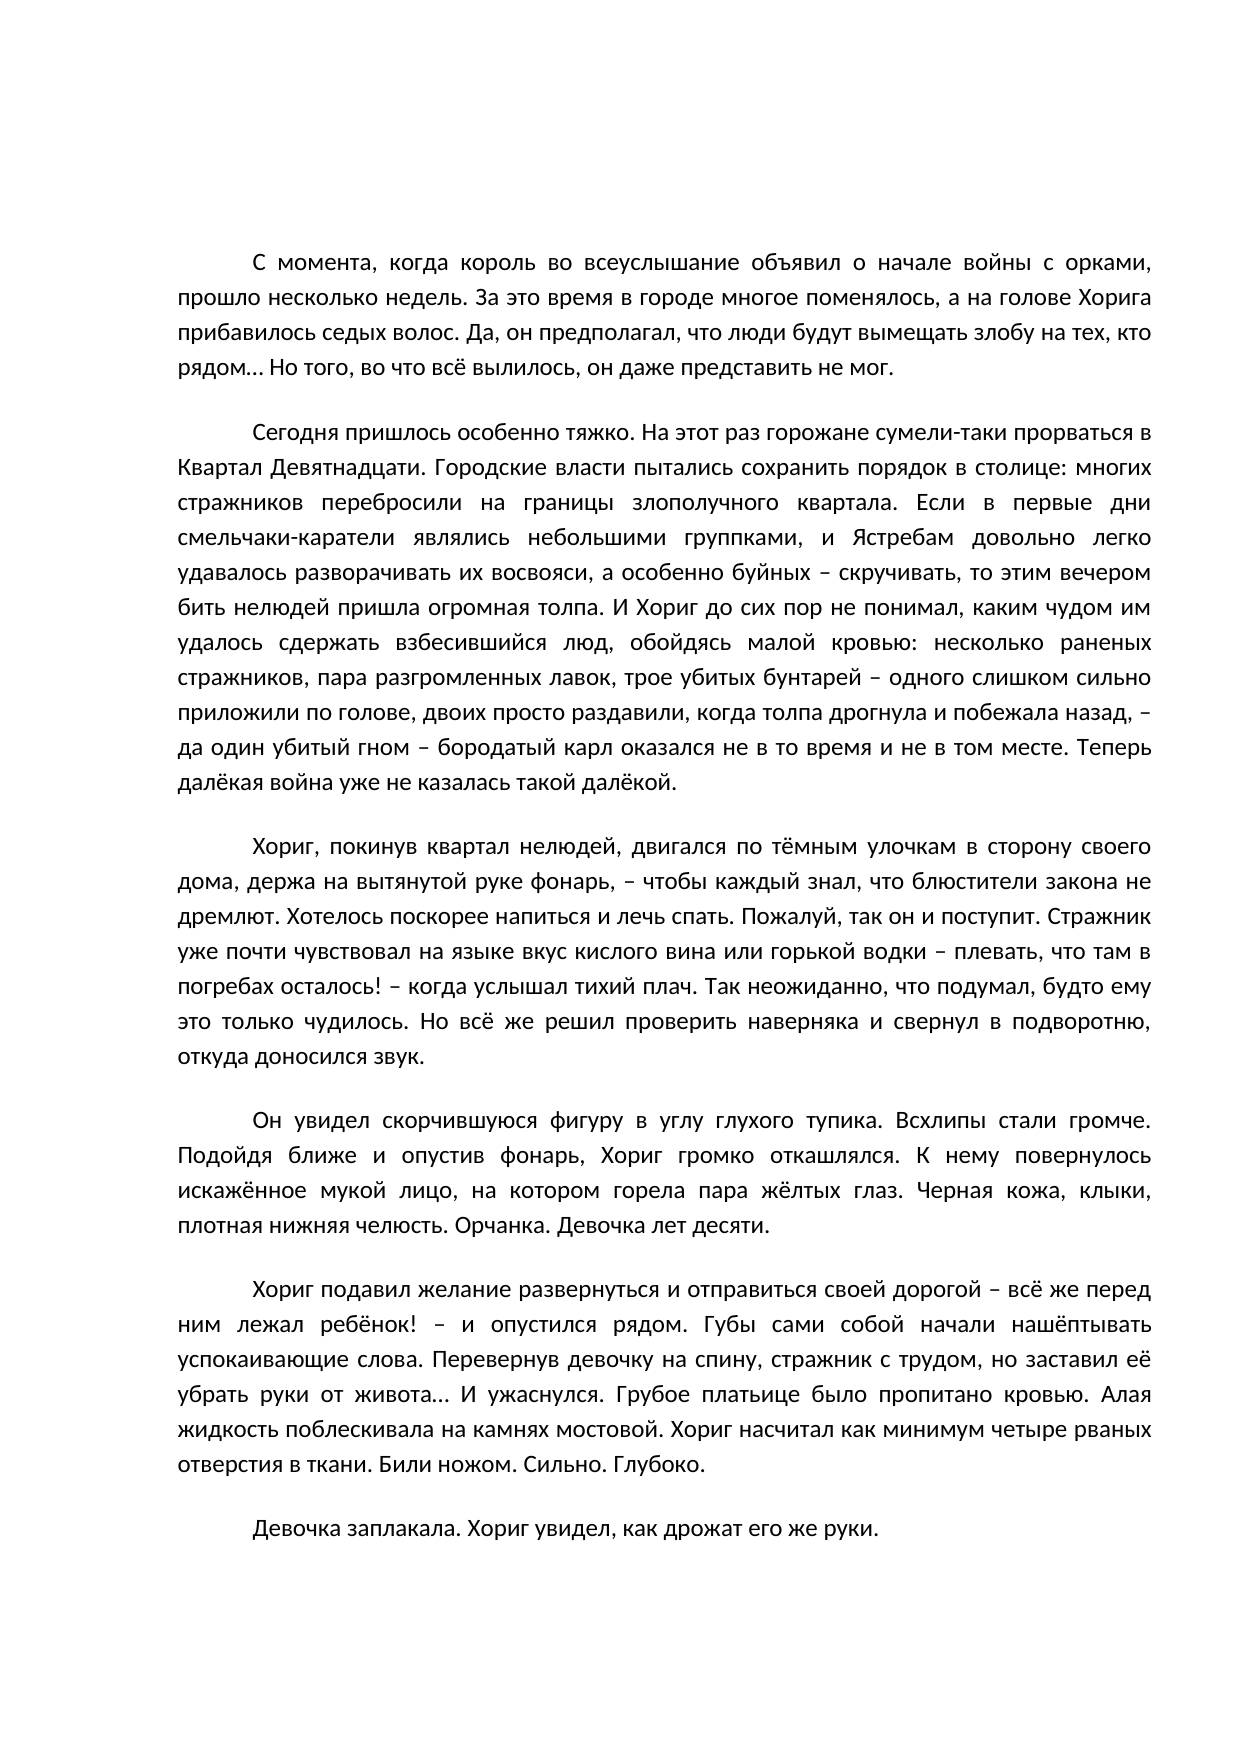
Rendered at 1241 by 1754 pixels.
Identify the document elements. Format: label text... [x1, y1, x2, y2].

text С момента, когда король во всеуслышание объявил о начале войны с орками, прошло несколько недель. За это время в городе многое поменялось, а на голове Хорига прибавилось седых волос. Да, он предполагал, что люди будут вымещать злобу на тех, кто рядом… Но того, во что всё вылилось, он даже представить не мог. [177, 246, 1152, 382]
text Он увидел скорчившуюся фигуру в углу глухого тупика. Всхлипы стали громче. Подойдя ближе и опустив фонарь, Хориг громко откашлялся. К нему повернулось искажённое мукой лицо, на котором горела пара жёлтых глаз. Черная кожа, клыки, плотная нижняя челюсть. Орчанка. Девочка лет десяти. [177, 1104, 1152, 1239]
text Сегодня пришлось особенно тяжко. На этот раз горожане сумели-таки прорваться в Квартал Девятнадцати. Городские власти пытались сохранить порядок в столице: многих стражников перебросили на границы злополучного квартала. Если в первые дни смельчаки-каратели являлись небольшими группками, и Ястребам довольно легко удавалось разворачивать их восвояси, а особенно буйных – скручивать, то этим вечером бить нелюдей пришла огромная толпа. И Хориг до сих пор не понимал, каким чудом им удалось сдержать взбесившийся люд, обойдясь малой кровью: несколько раненых стражников, пара разгромленных лавок, трое убитых бунтарей – одного слишком сильно приложили по голове, двоих просто раздавили, когда толпа дрогнула и побежала назад, – да один убитый гном – бородатый карл оказался не в то время и не в том месте. Теперь далёкая война уже не казалась такой далёкой. [177, 416, 1152, 796]
text Хориг подавил желание развернуться и отправиться своей дорогой – всё же перед ним лежал ребёнок! – и опустился рядом. Губы сами собой начали нашёптывать успокаивающие слова. Перевернув девочку на спину, стражник с трудом, но заставил её убрать руки от живота… И ужаснулся. Грубое платьице было пропитано кровью. Алая жидкость поблескивала на камнях мостовой. Хориг насчитал как минимум четыре рваных отверстия в ткани. Били ножом. Сильно. Глубоко. [177, 1273, 1152, 1479]
text Хориг, покинув квартал нелюдей, двигался по тёмным улочкам в сторону своего дома, держа на вытянутой руке фонарь, – чтобы каждый знал, что блюстители закона не дремлют. Хотелось поскорее напиться и лечь спать. Пожалуй, так он и поступит. Стражник уже почти чувствовал на языке вкус кислого вина или горькой водки – плевать, что там в погребах осталось! – когда услышал тихий плач. Так неожиданно, что подумал, будто ему это только чудилось. Но всё же решил проверить наверняка и свернул в подворотню, откуда доносился звук. [177, 830, 1152, 1070]
text Девочка заплакала. Хориг увидел, как дрожат его же руки. [177, 1512, 1152, 1543]
